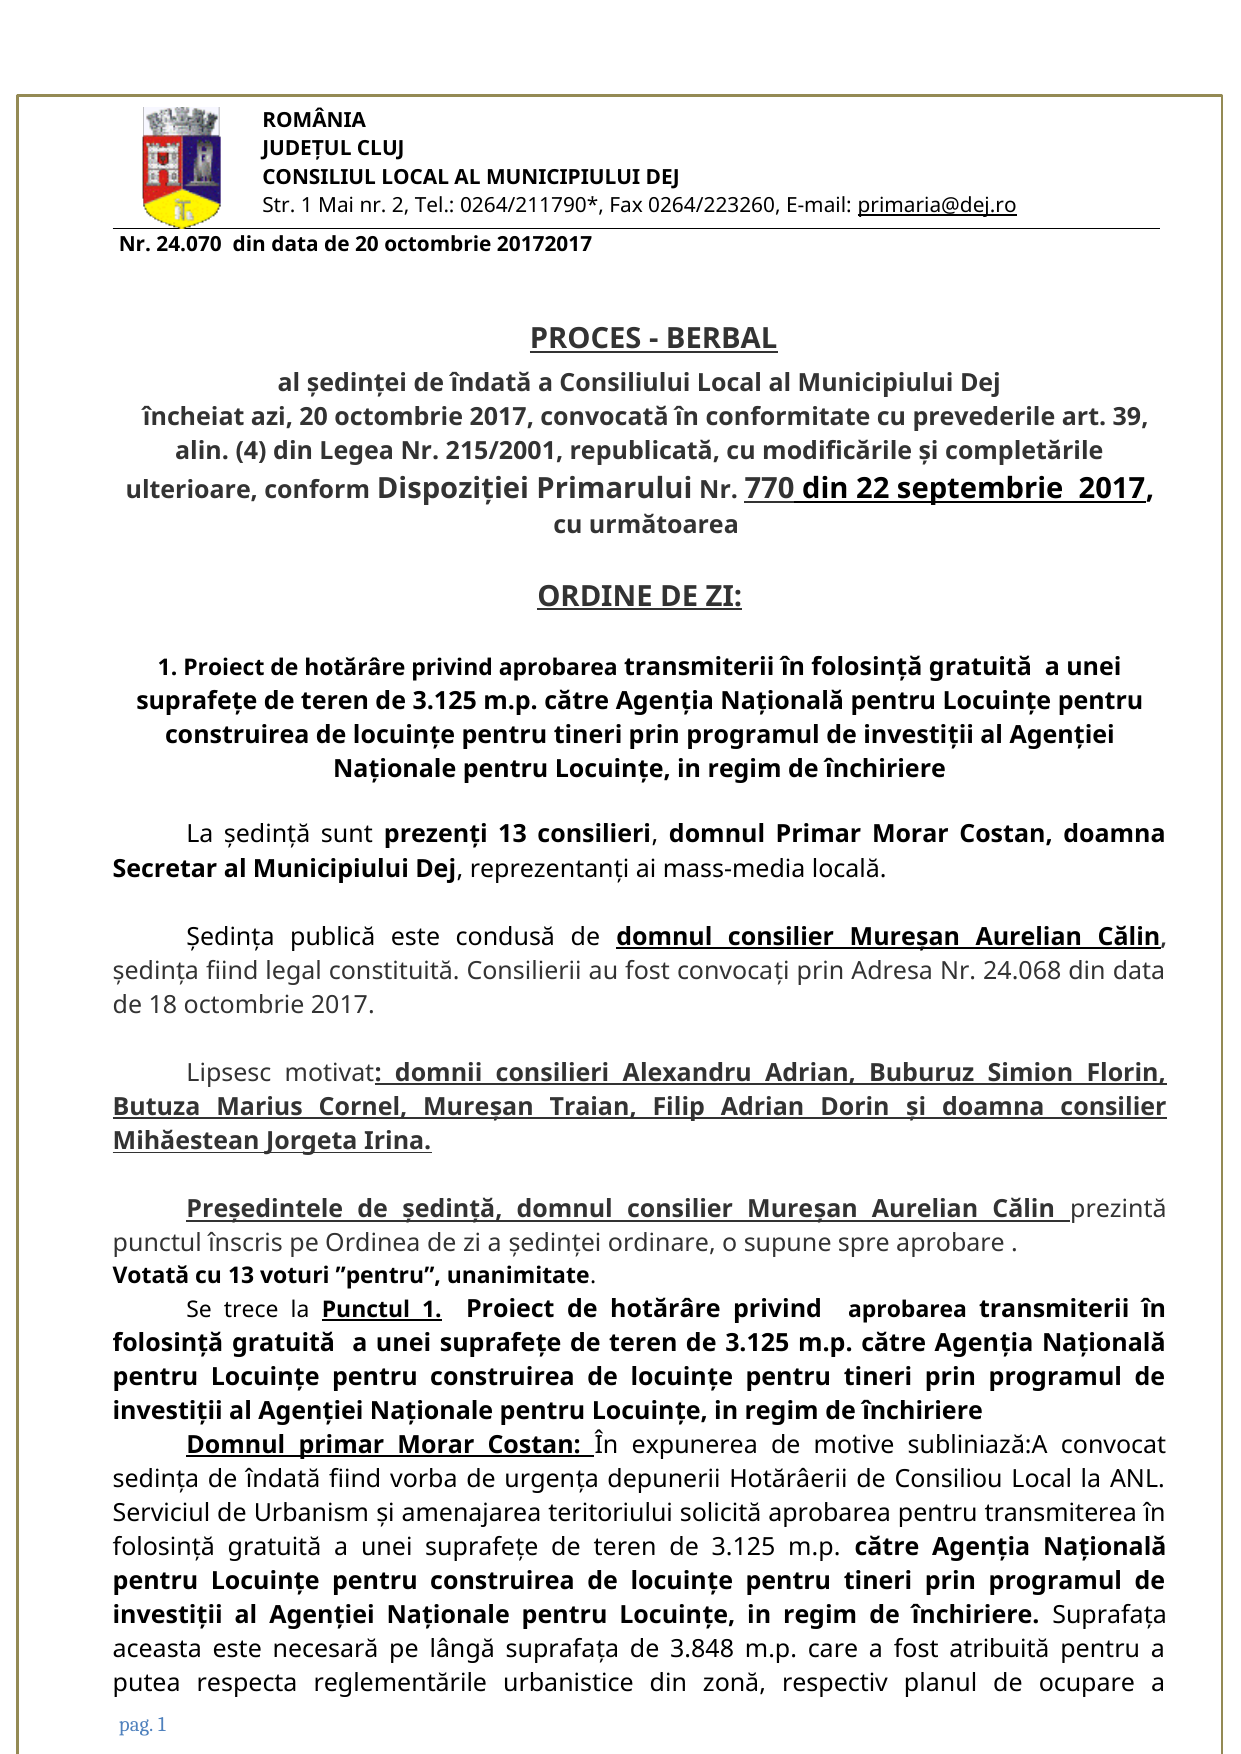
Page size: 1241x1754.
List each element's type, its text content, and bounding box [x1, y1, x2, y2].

text Președintele de ședință, domnul consilier Mureșan Aurelian Călin prezintă punctul înscris pe Ordinea de zi a ședinței ordinare, o supune spre aprobare . [112, 1191, 1167, 1259]
text Lipsesc motivat: domnii consilieri Alexandru Adrian, Buburuz Simion Florin, Butuza Marius Cornel, Mureșan Traian, Filip Adrian Dorin și doamna consilier Mihăestean Jorgeta Irina. [112, 1054, 1167, 1117]
table_header [113, 74, 251, 228]
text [112, 1426, 1167, 1699]
text PROCES - BERBAL [112, 317, 1167, 357]
text 1. Proiect de hotărâre privind aprobarea transmiterii în folosință gratuită a unei suprafețe de teren de 3.125 m.p. către Agenția Națională pentru Locuințe pentru construirea de locuințe pentru tineri prin programul de investiții al Agenției Naționale pentru Locuințe, in regim de închiriere [112, 649, 1167, 785]
text ORDINE DE ZI: [112, 575, 1167, 614]
text Votată cu 13 voturi ”pentru”, unanimitate. [112, 1259, 1167, 1290]
text Şedinţa publică este condusă de domnul consilier Mureșan Aurelian Călin, şedinţa fiind legal constituită. Consilierii au fost convocați prin Adresa Nr. 24.068 din data de 18 octombrie 2017. [112, 918, 1167, 1021]
picture [142, 107, 221, 229]
text al şedinţei de îndată a Consiliului Local al Municipiului Dej [112, 365, 1167, 399]
text Se trece la Punctul 1. Proiect de hotărâre privind aprobarea transmiterii în folosință gratuită a unei suprafețe de teren de 3.125 m.p. către Agenția Națională pentru Locuințe pentru construirea de locuințe pentru tineri prin programul de investiții al Agenției Naționale pentru Locuințe, in regim de închiriere [112, 1290, 1167, 1426]
table_header ROMÂNIA JUDEŢUL CLUJ CONSILIUL LOCAL AL MUNICIPIULUI DEJ Str. 1 Mai nr. 2, Tel.: 0264/211790*, Fax 0264/223260, E-mail: primaria@dej.ro [251, 74, 1159, 228]
text încheiat azi, 20 octombrie 2017, convocată în conformitate cu prevederile art. 39, alin. (4) din Legea Nr. 215/2001, republicată, cu modificările şi completările ulterioare, conform Dispoziţiei Primarului Nr. 770 din 22 septembrie 2017, [112, 399, 1167, 507]
text Nr. 24.070 din data de 20 octombrie 20172017 [112, 229, 1167, 258]
text cu următoarea [112, 507, 1167, 541]
text La şedinţă sunt prezenţi 13 consilieri, domnul Primar Morar Costan, doamna Secretar al Municipiului Dej, reprezentanți ai mass-media locală. [112, 816, 1167, 884]
text Lipsesc motivat: domnii consilieri Alexandru Adrian, Buburuz Simion Florin, Butuza Marius Cornel, Mureșan Traian, Filip Adrian Dorin și doamna consilier Mihăestean Jorgeta Irina. [112, 1118, 1167, 1157]
